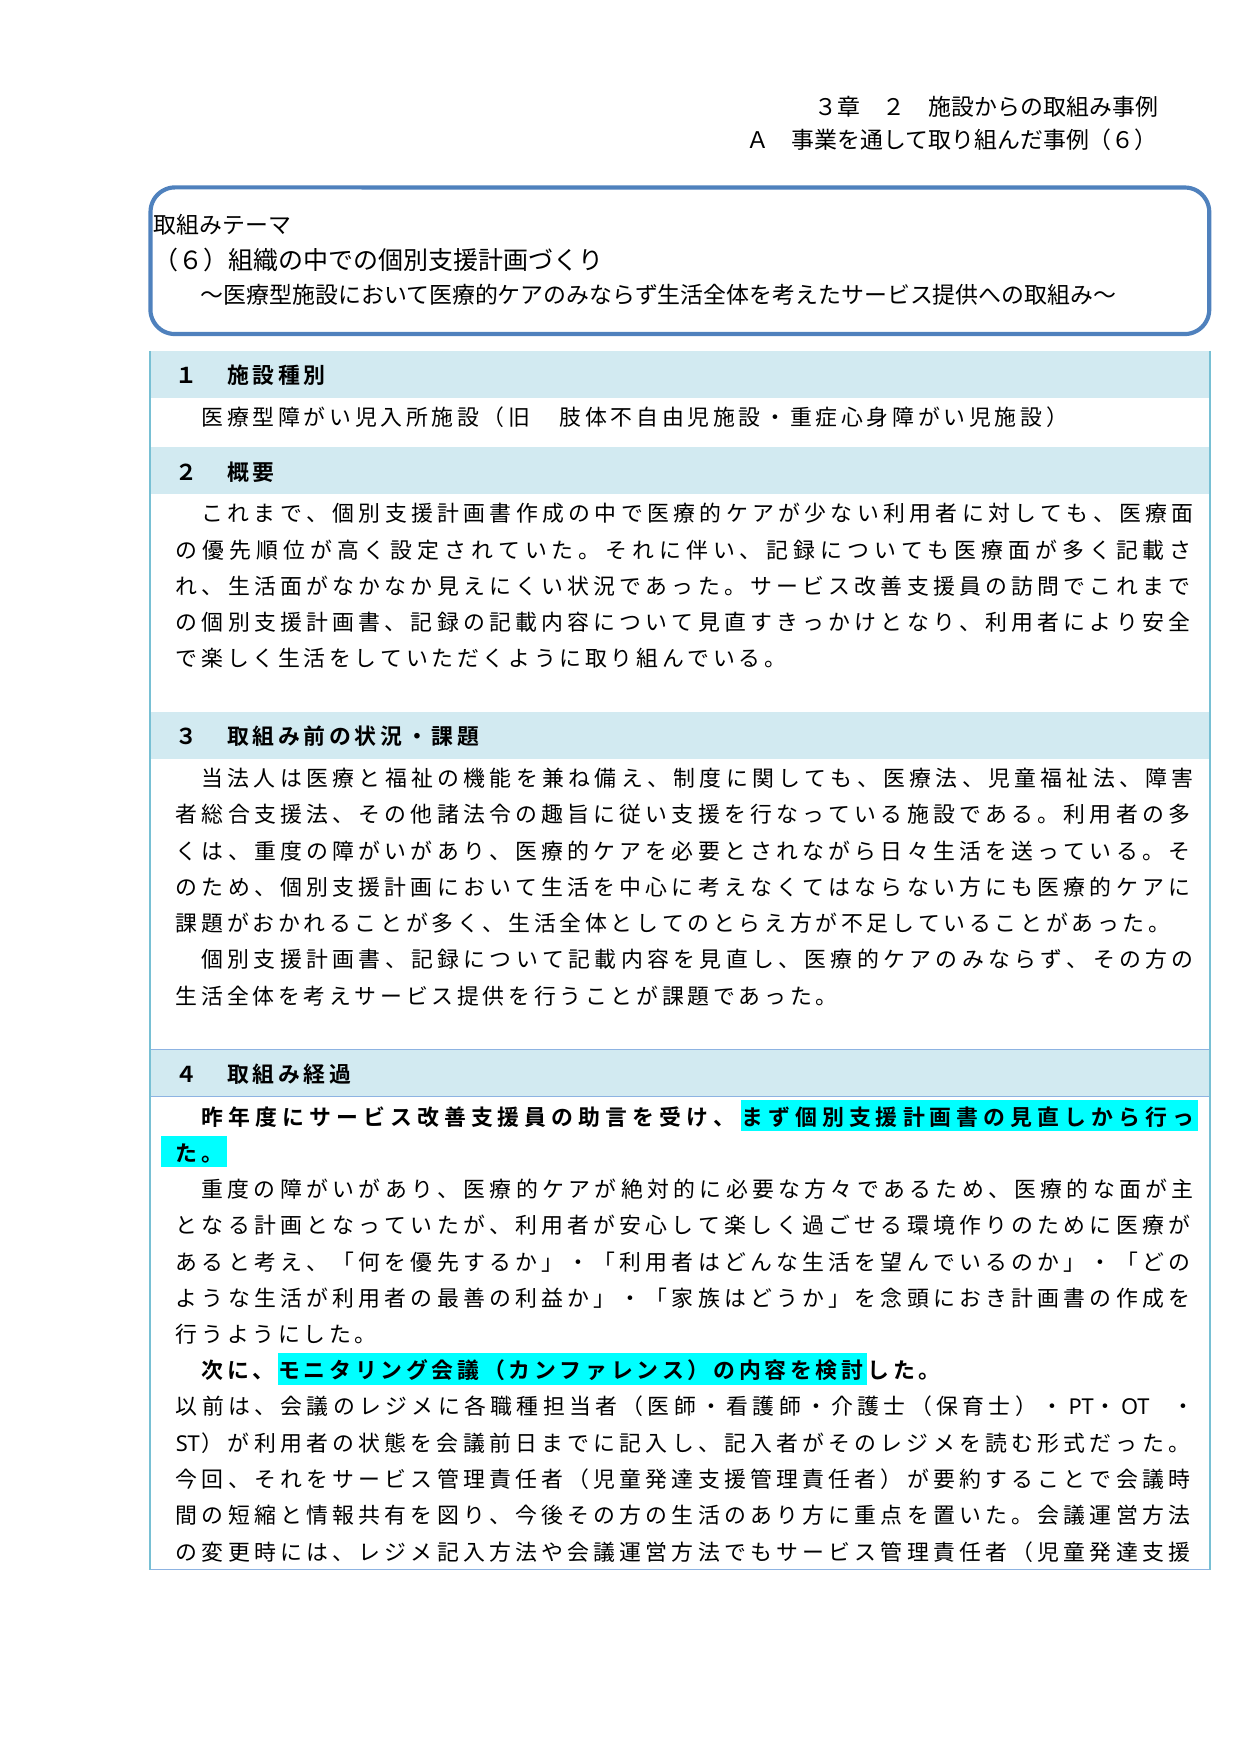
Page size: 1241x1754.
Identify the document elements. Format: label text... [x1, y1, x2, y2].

table_cell これまで、個別支援計画書作成の中で医療的ケアが少ない利用者に対しても、医療面の優先順位が高く設定されていた。それに伴い、記録についても医療面が多く記載され、生活面がなかなか見えにくい状況であった。サービス改善支援員の訪問でこれまでの個別支援計画書、記録の記載内容について見直すきっかけとなり、利用者により安全で楽しく生活をしていただくように取り組んでいる。 [151, 494, 1209, 712]
table_cell ３ 取組み前の状況・課題 [151, 712, 1209, 759]
table_cell １ 施設種別 [151, 351, 1209, 398]
table_cell ２ 概要 [151, 447, 1209, 494]
table_cell ４ 取組み経過 [151, 1050, 1209, 1096]
table_cell 当法人は医療と福祉の機能を兼ね備え、制度に関しても、医療法、児童福祉法、障害者総合支援法、その他諸法令の趣旨に従い支援を行なっている施設である。利用者の多くは、重度の障がいがあり、医療的ケアを必要とされながら日々生活を送っている。そのため、個別支援計画において生活を中心に考えなくてはならない方にも医療的ケアに課題がおかれることが多く、生活全体としてのとらえ方が不足していることがあった。 個別支援計画書、記録について記載内容を見直し、医療的ケアのみならず、その方の生活全体を考えサービス提供を行うことが課題であった。 [151, 759, 1209, 1049]
table_header [150, 188, 161, 200]
table_cell [150, 322, 1209, 351]
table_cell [151, 1097, 1209, 1568]
table_cell 医療型障がい児入所施設（旧 肢体不自由児施設・重症心身障がい児施設） [151, 398, 1209, 447]
table_header [1199, 188, 1209, 199]
